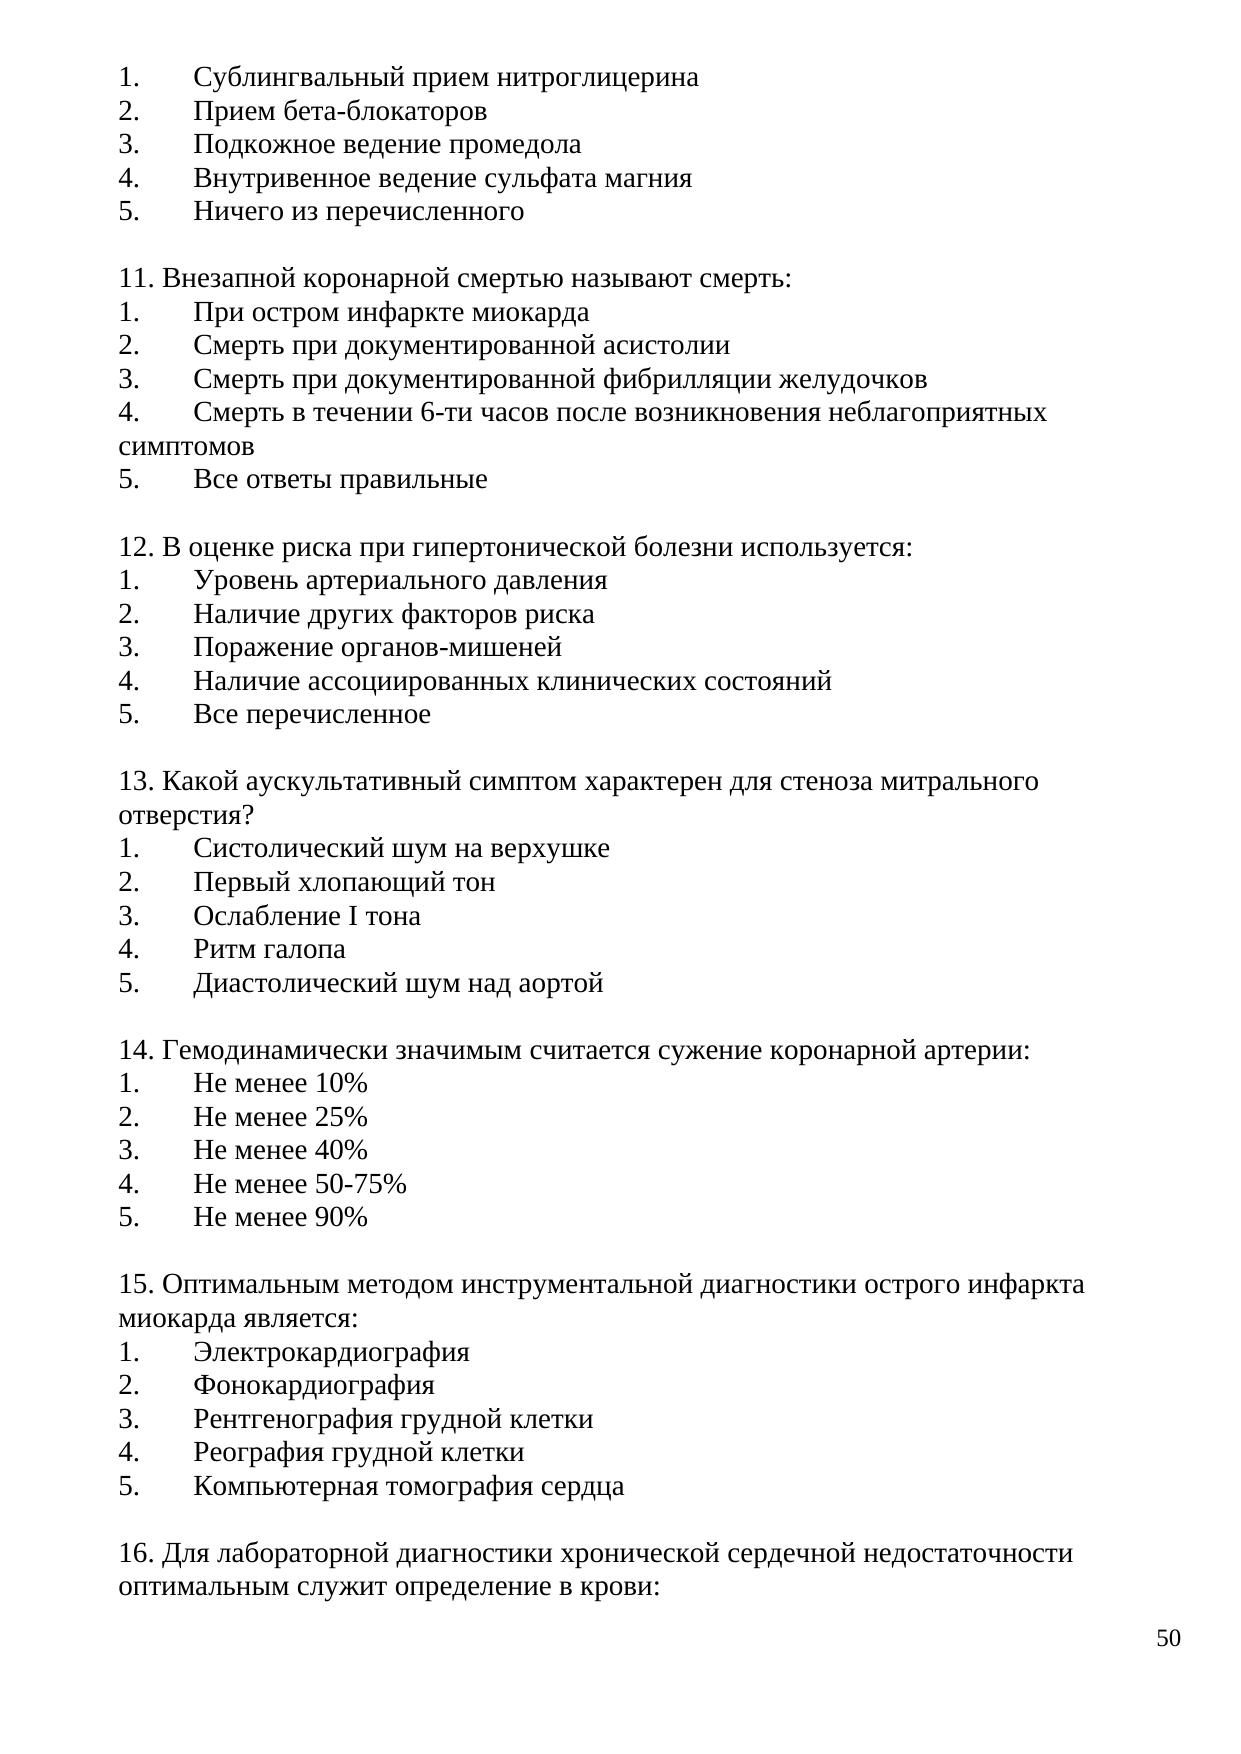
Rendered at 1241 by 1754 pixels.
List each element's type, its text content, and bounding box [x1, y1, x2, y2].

text 13. Какой аускультативный симптом характерен для стеноза митрального отверстия? [118, 763, 1181, 831]
list Не менее 40% [118, 1132, 1181, 1166]
list Наличие ассоциированных клинических состояний [118, 663, 1181, 696]
list При остром инфаркте миокарда [118, 294, 1181, 327]
list Диастолический шум над аортой [118, 965, 1181, 998]
list Фонокардиография [118, 1367, 1181, 1401]
list Систолический шум на верхушке [118, 831, 1181, 864]
list Не менее 10% [118, 1065, 1181, 1099]
list Все ответы правильные [118, 462, 1181, 495]
list Электрокардиография [118, 1334, 1181, 1367]
text 16. Для лабораторной диагностики хронической сердечной недостаточности оптимальным служит определение в крови: [118, 1535, 1181, 1602]
list Наличие других факторов риска [118, 596, 1181, 629]
list Прием бета-блокаторов [118, 93, 1181, 126]
list Компьютерная томография сердца [118, 1468, 1181, 1501]
list Рентгенография грудной клетки [118, 1401, 1181, 1434]
text 14. Гемодинамически значимым считается сужение коронарной артерии: [118, 1032, 1181, 1065]
list Уровень артериального давления [118, 562, 1181, 596]
list Все перечисленное [118, 696, 1181, 730]
list Внутривенное ведение сульфата магния [118, 160, 1181, 193]
list Ничего из перечисленного [118, 193, 1181, 227]
list Ритм галопа [118, 931, 1181, 965]
list Сублингвальный прием нитроглицерина [118, 59, 1181, 93]
list Ослабление I тона [118, 898, 1181, 931]
list Смерть в течении 6-ти часов после возникновения неблагоприятных симптомов [118, 394, 1181, 462]
list Смерть при документированной фибрилляции желудочков [118, 361, 1181, 394]
text 12. В оценке риска при гипертонической болезни используется: [118, 529, 1181, 562]
list Смерть при документированной асистолии [118, 327, 1181, 361]
list Не менее 90% [118, 1199, 1181, 1233]
text 15. Оптимальным методом инструментальной диагностики острого инфаркта миокарда является: [118, 1267, 1181, 1334]
text 11. Внезапной коронарной смертью называют смерть: [118, 260, 1181, 294]
list Реография грудной клетки [118, 1434, 1181, 1468]
list Подкожное ведение промедола [118, 126, 1181, 160]
list Не менее 50-75% [118, 1166, 1181, 1199]
list Первый хлопающий тон [118, 864, 1181, 898]
list Не менее 25% [118, 1099, 1181, 1132]
list Поражение органов-мишеней [118, 629, 1181, 663]
